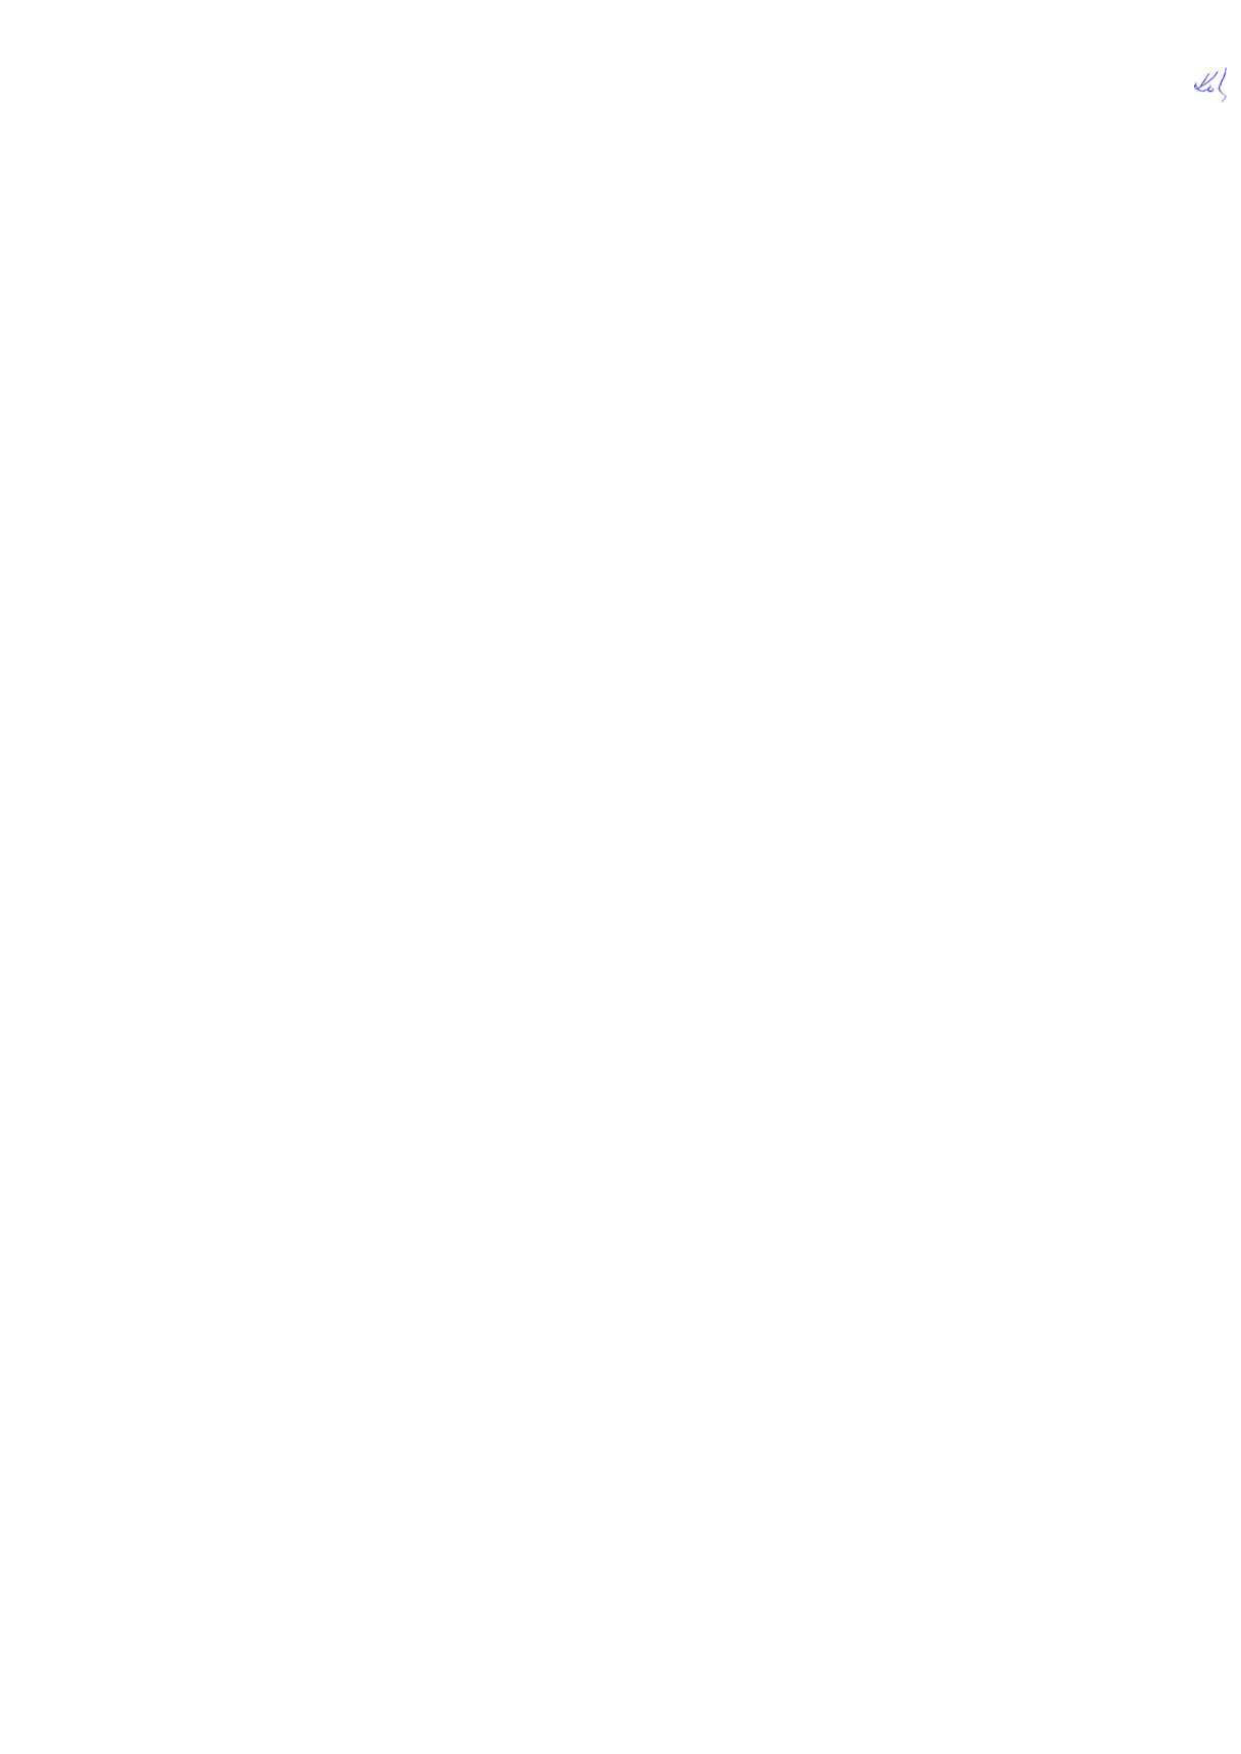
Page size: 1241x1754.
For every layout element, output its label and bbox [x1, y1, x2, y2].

picture [1194, 67, 1228, 103]
